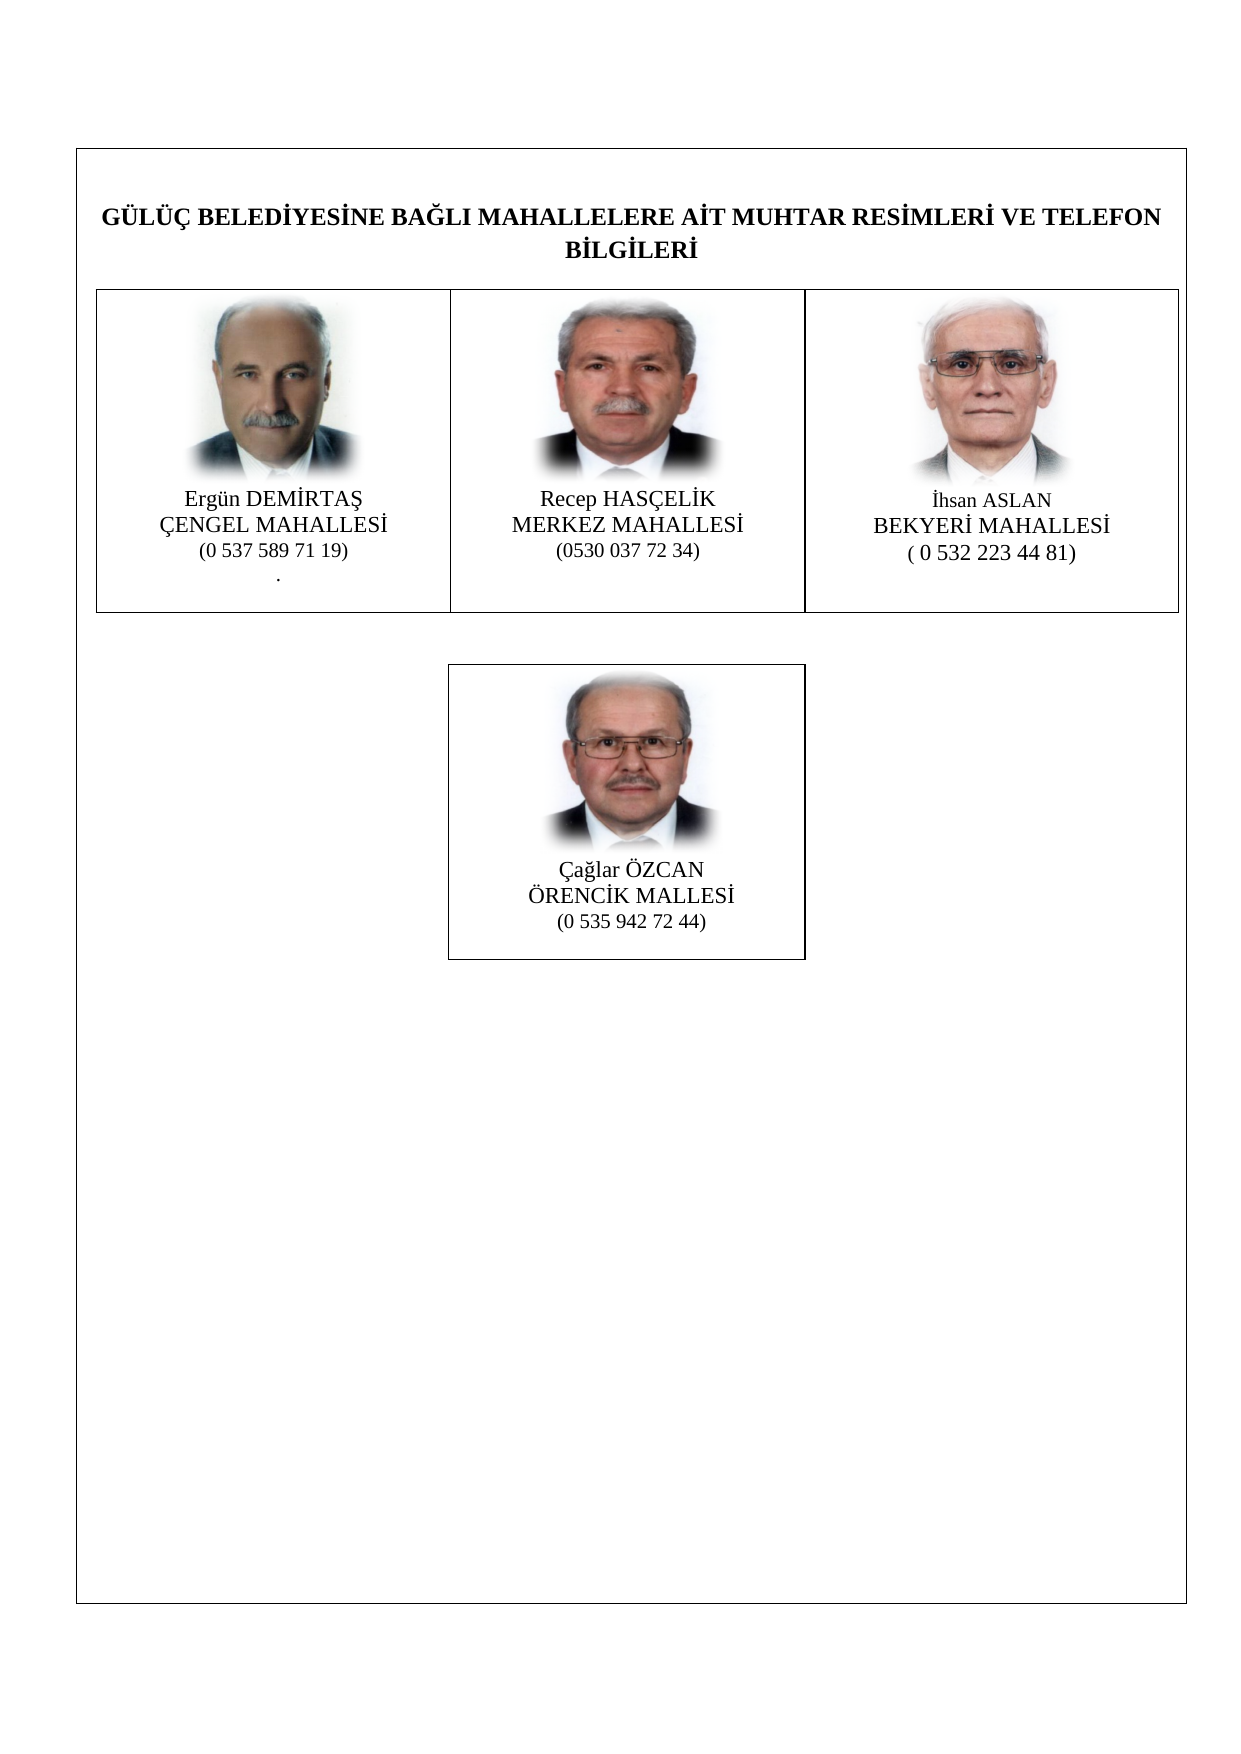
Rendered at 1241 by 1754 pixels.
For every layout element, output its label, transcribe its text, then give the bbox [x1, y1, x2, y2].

picture [211, 320, 336, 455]
picture [569, 695, 695, 826]
table_cell GÜLÜÇ BELEDİYESİNE BAĞLI MAHALLELERE AİT MUHTAR RESİMLERİ VE TELEFON BİLGİLERİ [77, 149, 1186, 1603]
picture [935, 320, 1047, 459]
picture [559, 320, 697, 455]
